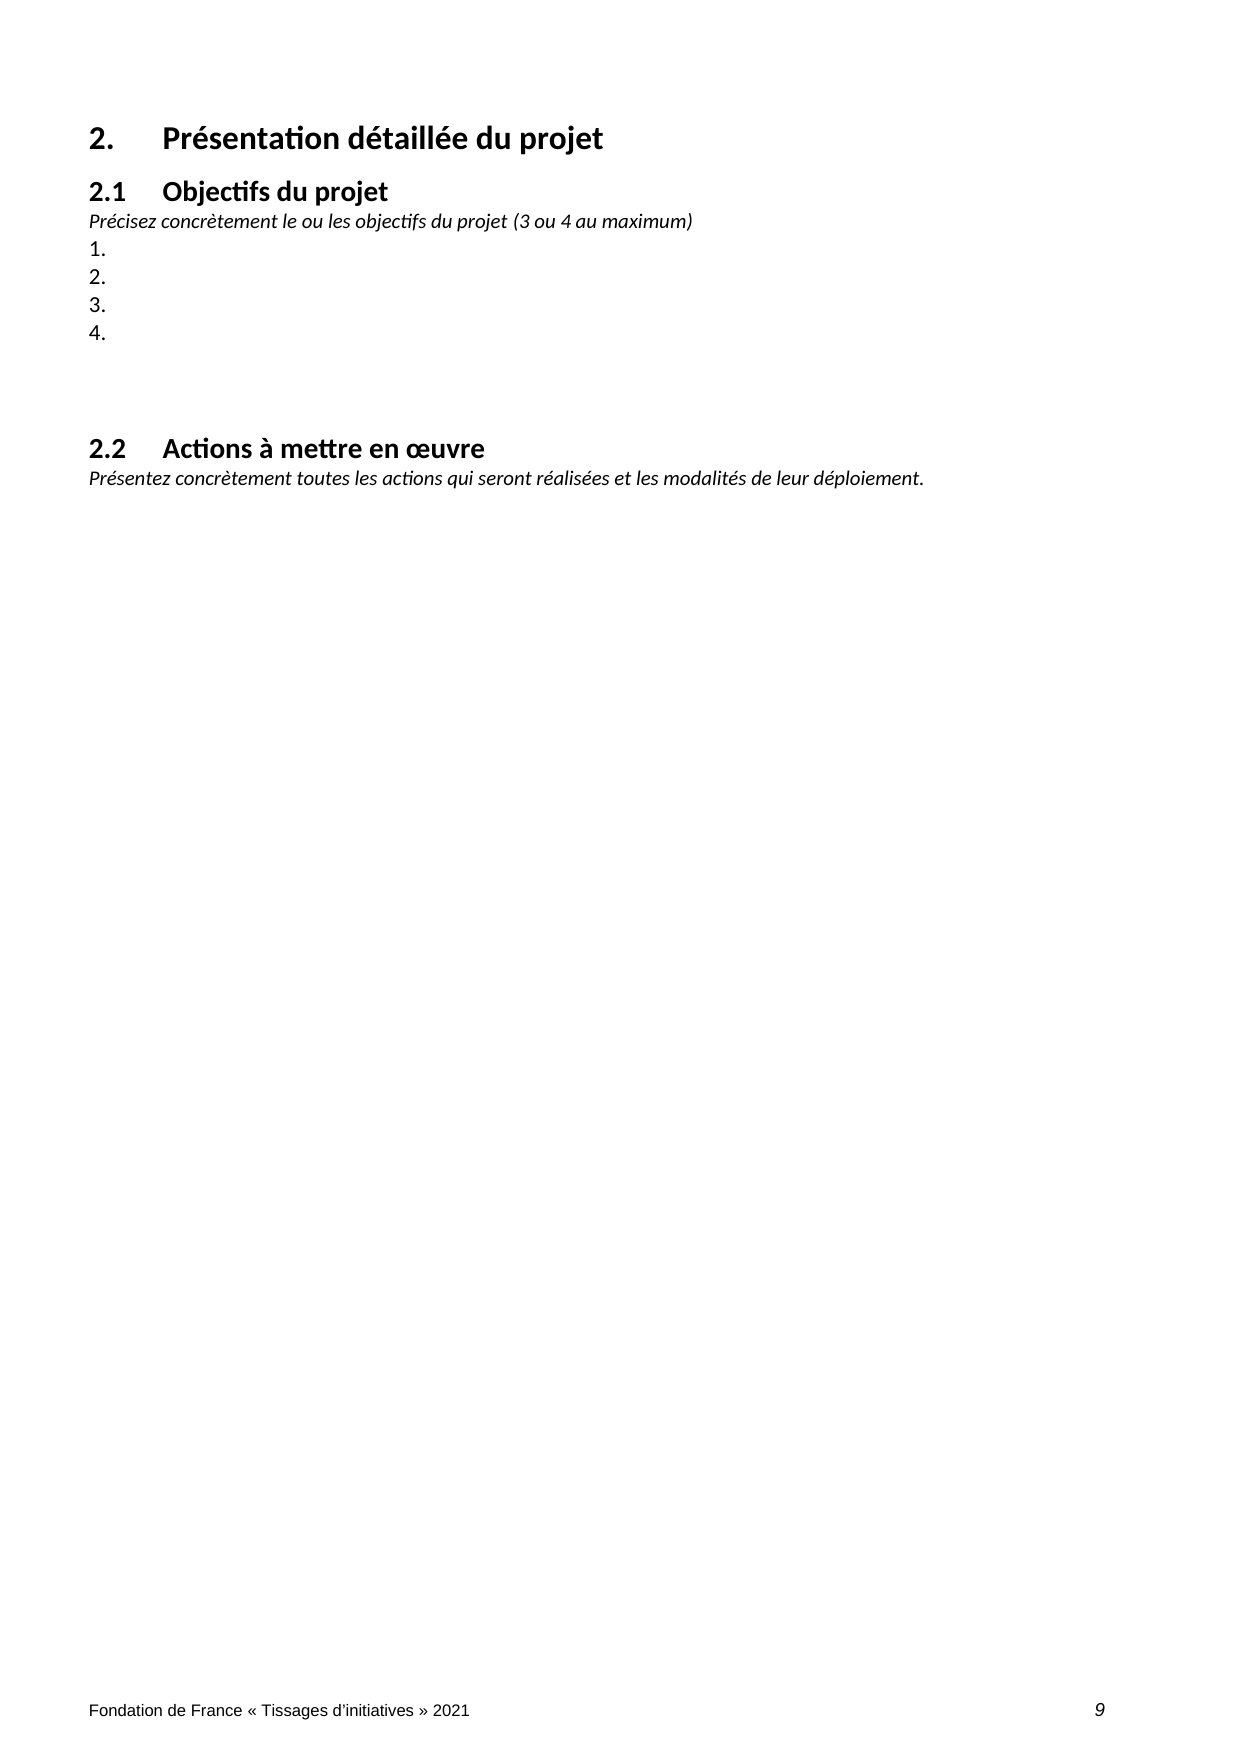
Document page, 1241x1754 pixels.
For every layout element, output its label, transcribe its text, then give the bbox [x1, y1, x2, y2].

subtitle 2.1 Objectifs du projet [89, 173, 1137, 208]
text Précisez concrètement le ou les objectifs du projet (3 ou 4 au maximum) [89, 208, 1137, 234]
subtitle 2.2 Actions à mettre en œuvre [89, 430, 1137, 466]
text 2. Présentation détaillée du projet [89, 117, 1137, 157]
text Présentez concrètement toutes les actions qui seront réalisées et les modalités de leur déploiement. [89, 466, 1137, 491]
